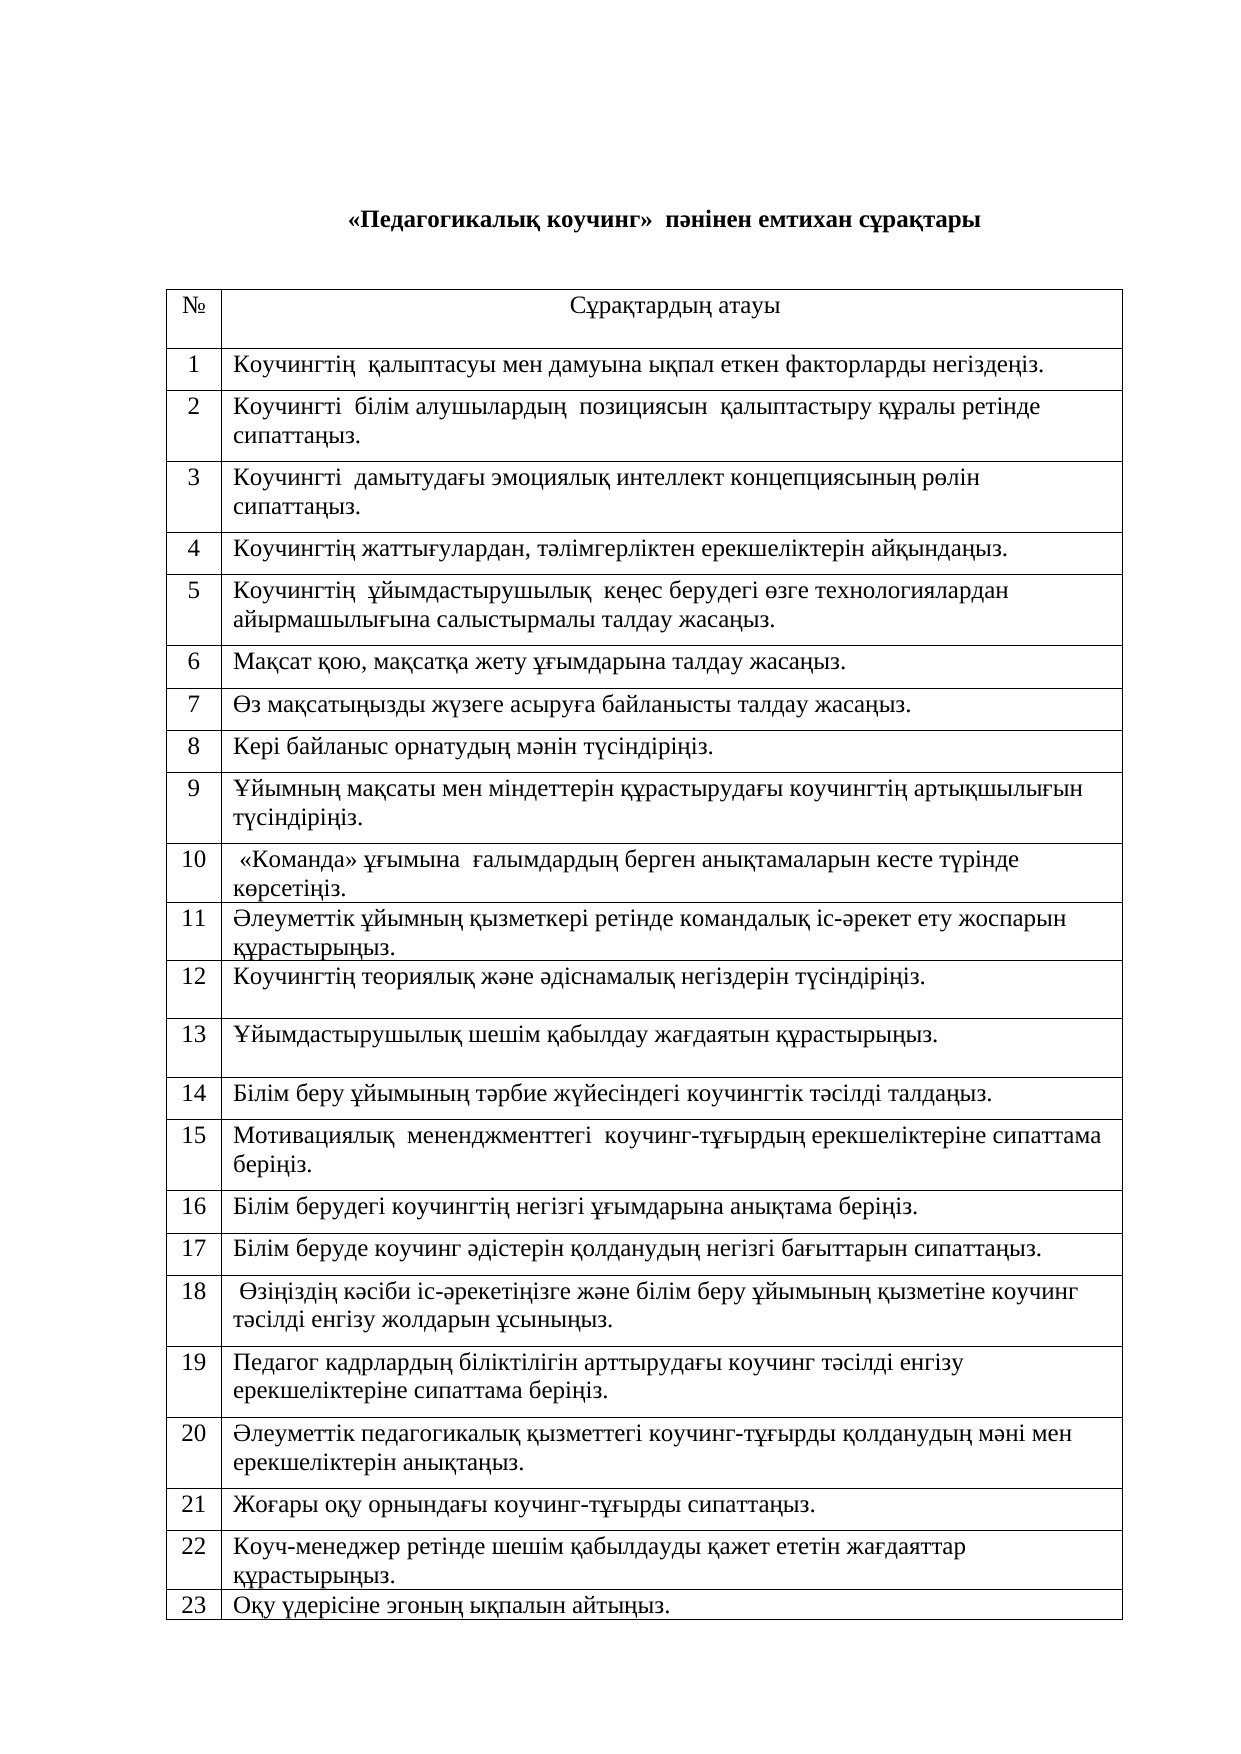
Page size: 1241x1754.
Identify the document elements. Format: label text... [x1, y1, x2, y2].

table_header № [167, 290, 221, 348]
text «Педагогикалық коучинг» пәнінен емтихан сұрақтары [640, 204, 1152, 232]
table_cell 10 [167, 844, 221, 902]
table_header Сұрақтардың атауы [222, 290, 1122, 348]
table_cell Педагог кадрлардың біліктілігін арттырудағы коучинг тәсілді енгізу ерекшеліктеріне сипаттама беріңіз. [222, 1347, 1122, 1417]
table_cell Білім берудегі коучингтің негізгі ұғымдарына анықтама беріңіз. [222, 1191, 1122, 1232]
table_cell 1 [167, 349, 221, 390]
table_cell 7 [167, 689, 221, 730]
table_cell Өзіңіздің кәсіби іс-әрекетіңізге және білім беру ұйымының қызметіне коучинг тәсілді енгізу жолдарын ұсыныңыз. [222, 1276, 1122, 1346]
table_cell 20 [167, 1418, 221, 1488]
table_cell 22 [167, 1531, 221, 1589]
table_cell Білім беруде коучинг әдістерін қолданудың негізгі бағыттарын сипаттаңыз. [222, 1234, 1122, 1275]
table_cell 21 [167, 1489, 221, 1530]
table_cell 3 [167, 462, 221, 532]
table_cell 12 [167, 961, 221, 1018]
table_cell 9 [167, 773, 221, 843]
table_cell 18 [167, 1276, 221, 1346]
table_cell 11 [167, 903, 221, 960]
table_cell Әлеуметтік педагогикалық қызметтегі коучинг-тұғырды қолданудың мәні мен ерекшеліктерін анықтаңыз. [222, 1418, 1122, 1488]
table_cell Коучингті дамытудағы эмоциялық интеллект концепциясының рөлін сипаттаңыз. [222, 462, 1122, 532]
table_cell 13 [167, 1019, 221, 1077]
table_cell «Команда» ұғымына ғалымдардың берген анықтамаларын кесте түрінде көрсетіңіз. [222, 844, 1122, 902]
table_cell 14 [167, 1078, 221, 1119]
table_cell Коучингтің қалыптасуы мен дамуына ықпал еткен факторларды негіздеңіз. [222, 349, 1122, 390]
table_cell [222, 1590, 1122, 1618]
table_cell Білім беру ұйымының тәрбие жүйесіндегі коучингтік тәсілді талдаңыз. [222, 1078, 1122, 1119]
table_cell 23 [167, 1590, 221, 1618]
table_cell Жоғары оқу орнындағы коучинг-тұғырды сипаттаңыз. [222, 1489, 1122, 1530]
table_cell Ұйымның мақсаты мен міндеттерін құрастырудағы коучингтің артықшылығын түсіндіріңіз. [222, 773, 1122, 843]
table_cell 8 [167, 731, 221, 772]
table_cell Кері байланыс орнатудың мәнін түсіндіріңіз. [222, 731, 1122, 772]
table_cell 2 [167, 391, 221, 461]
table_cell Коучингтің ұйымдастырушылық кеңес берудегі өзге технологиялардан айырмашылығына салыстырмалы талдау жасаңыз. [222, 575, 1122, 645]
table_cell 4 [167, 533, 221, 574]
table_cell 16 [167, 1191, 221, 1232]
table_cell 15 [167, 1120, 221, 1190]
table_cell Әлеуметтік ұйымның қызметкері ретінде командалық іс-әрекет ету жоспарын құрастырыңыз. [222, 903, 1122, 960]
table_cell Коучингті білім алушылардың позициясын қалыптастыру құралы ретінде сипаттаңыз. [222, 391, 1122, 461]
text «Педагогикалық коучинг» пәнінен емтихан сұрақтары [177, 204, 360, 232]
table_cell 5 [167, 575, 221, 645]
table_cell Мотивациялық мененджменттегі коучинг-тұғырдың ерекшеліктеріне сипаттама беріңіз. [222, 1120, 1122, 1190]
table_cell Ұйымдастырушылық шешім қабылдау жағдаятын құрастырыңыз. [222, 1019, 1122, 1077]
table_cell 6 [167, 646, 221, 688]
table_cell 19 [167, 1347, 221, 1417]
table_cell Коучингтің жаттығулардан, тәлімгерліктен ерекшеліктерін айқындаңыз. [222, 533, 1122, 574]
table_cell Коучингтің теориялық және әдіснамалық негіздерін түсіндіріңіз. [222, 961, 1122, 1018]
table_cell Коуч-менеджер ретінде шешім қабылдауды қажет ететін жағдаяттар құрастырыңыз. [222, 1531, 1122, 1589]
table_cell Мақсат қою, мақсатқа жету ұғымдарына талдау жасаңыз. [222, 646, 1122, 688]
table_cell 17 [167, 1234, 221, 1275]
table_cell Өз мақсатыңызды жүзеге асыруға байланысты талдау жасаңыз. [222, 689, 1122, 730]
